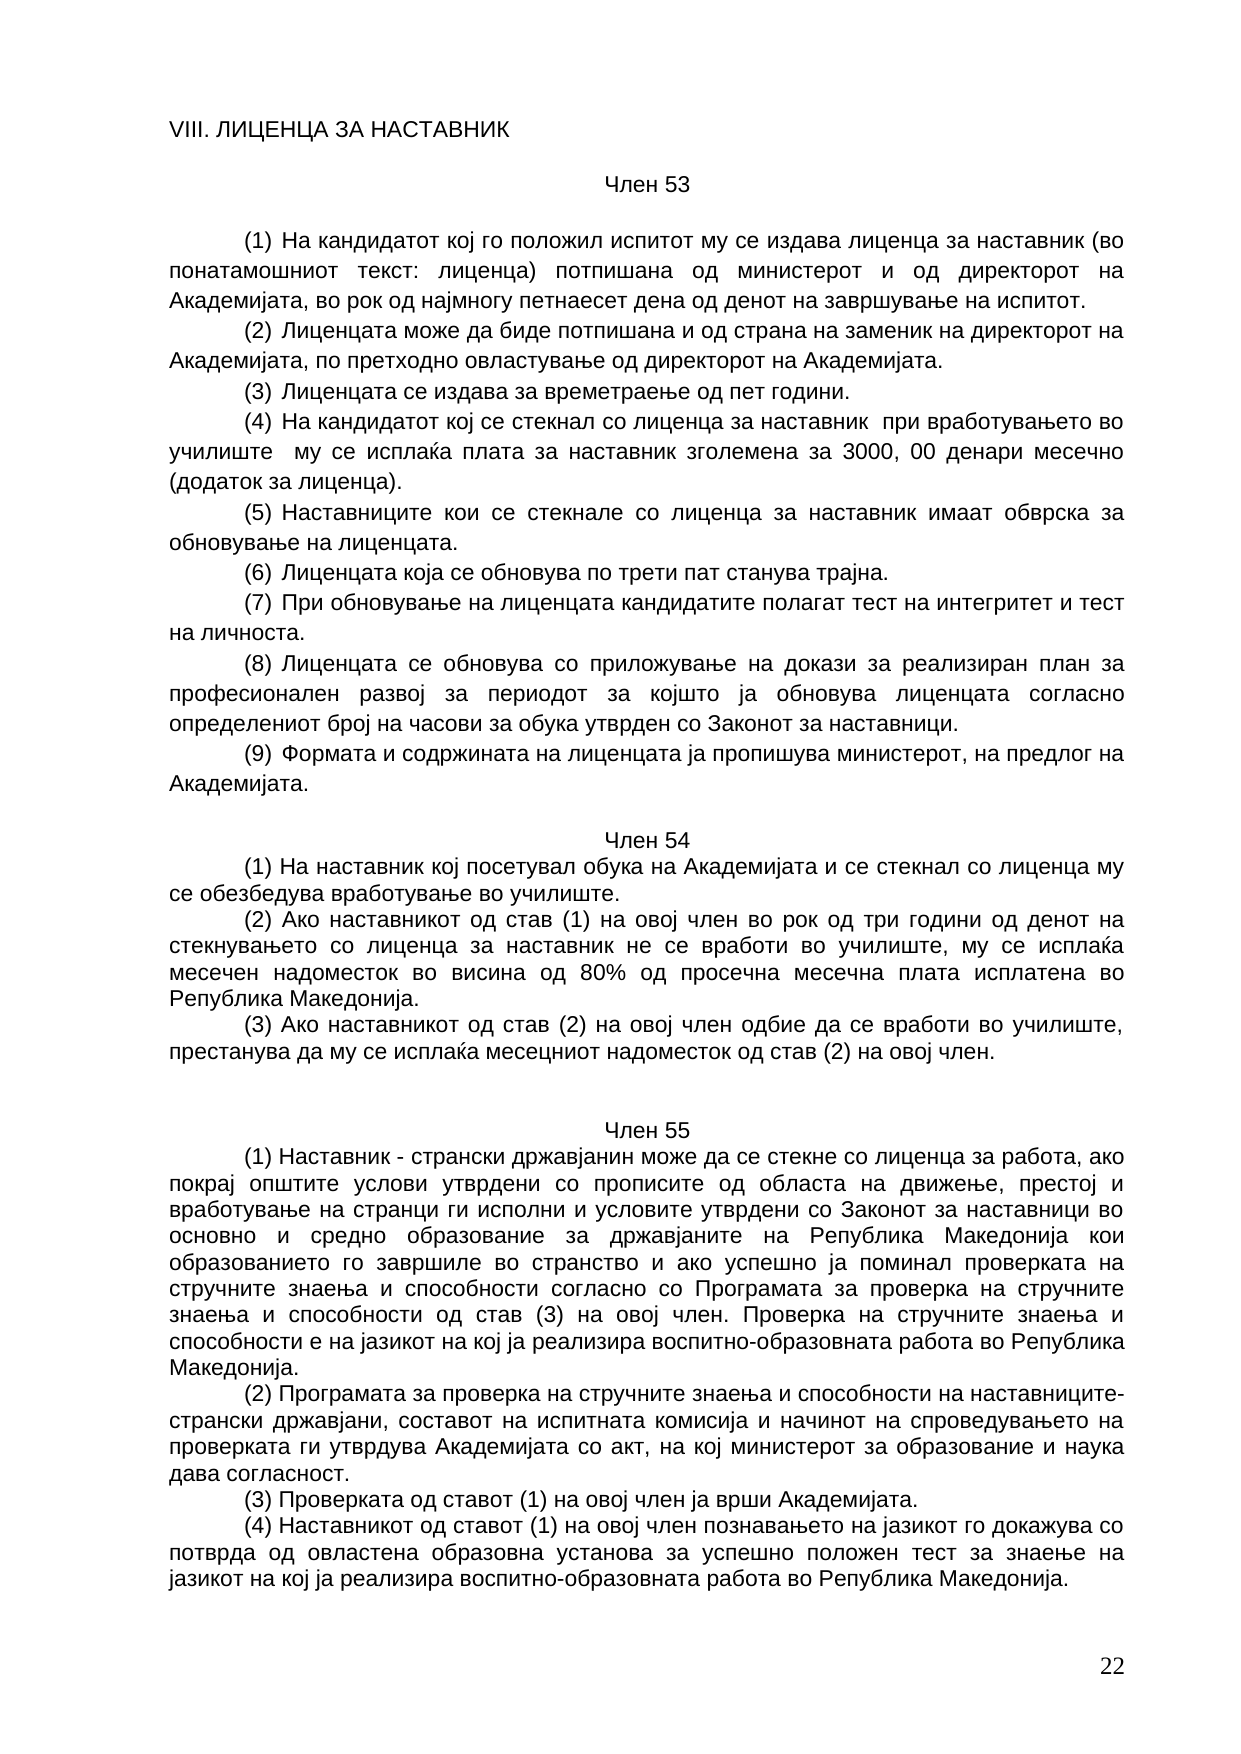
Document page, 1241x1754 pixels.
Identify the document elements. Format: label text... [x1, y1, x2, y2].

list Лиценцата која се обновува по трети пат станува трајна. [169, 559, 1125, 585]
text (3) Проверката од ставот (1) на овој член ја врши Академијата. [169, 1486, 1125, 1512]
text (4) Наставникот од ставот (1) на овој член познавањето на јазикот го докажува со потврда од овластена образовна установа за успешно положен тест за знаење на јазикот на кој ја реализира воспитно-образовната работа во Република Македонија. [169, 1512, 1125, 1591]
list Лиценцата се обновува со приложување на докази за реализиран план за професионален развој за периодот за којшто ја обновува лиценцата согласно определениот број на часови за обука утврден со Законот за наставници. [169, 649, 1125, 736]
text Член 53 [169, 171, 1125, 197]
text VIII. ЛИЦЕНЦА ЗА НАСТАВНИК [169, 116, 1125, 142]
text (1) На наставник кој посетувал обука на Академијата и се стекнал со лиценца му се обезбедува вработување во училиште. [169, 853, 1125, 906]
text (2) Програмата за проверка на стручните знаења и способности на наставниците-странски државјани, составот на испитната комисија и начинот на спроведувањето на проверката ги утврдува Академијата со акт, на кој министерот за образование и наука дава согласност. [169, 1380, 1125, 1486]
text (3) Ако наставникот од став (2) на овој член одбие да се вработи во училиште, престанува да му се исплаќа месецниот надоместок од став (2) на овој член. [169, 1011, 1125, 1064]
list На кандидатот кој се стекнал со лиценца за наставник при вработувањето во училиште му се исплаќа плата за наставник зголемена за 3000, 00 денари месечно (додаток за лиценца). [169, 408, 1125, 495]
text Член 55 [169, 1117, 1125, 1143]
list Лиценцата може да биде потпишана и од страна на заменик на директорот на Академијата, по претходно овластување од директорот на Академијата. [169, 317, 1125, 374]
list На кандидатот кој го положил испитот му се издава лиценца за наставник (во понатамошниот текст: лиценца) потпишана од министерот и од директорот на Академијата, во рок од најмногу петнаесет дена од денот на завршување на испитот. [169, 227, 1125, 313]
text Член 54 [169, 827, 1125, 853]
list При обновување на лиценцата кандидатите полагат тест на интегритет и тест на личноста. [169, 589, 1125, 646]
text (1) Наставник - странски државјанин може да се стекне со лиценца за работа, ако покрај општите услови утврдени со прописите од областа на движење, престој и вработување на странци ги исполни и условите утврдени со Законот за наставници во основно и средно образование за државјаните на Република Македонија кои образованието го завршиле во странство и ако успешно ја поминал проверката на стручните знаења и способности согласно со Програмата за проверка на стручните знаења и способности од став (3) на овој член. Проверка на стручните знаења и способности е на јазикот на кој ја реализира воспитно-образовната работа во Република Македонија. [169, 1143, 1125, 1380]
list Формата и содржината на лиценцата ја пропишува министерот, на предлог на Академијата. [169, 740, 1125, 797]
list Лиценцата се издава за времетраење од пет години. [169, 378, 1125, 404]
text (2) Ако наставникот од став (1) на овој член во рок од три години од денот на стекнувањето со лиценца за наставник не се вработи во училиште, му се исплаќа месечен надоместок во висина од 80% од просечна месечна плата исплатена во Република Македонија. [169, 906, 1125, 1011]
list Наставниците кои се стекнале со лиценца за наставник имаат обврска за обновување на лиценцата. [169, 498, 1125, 555]
